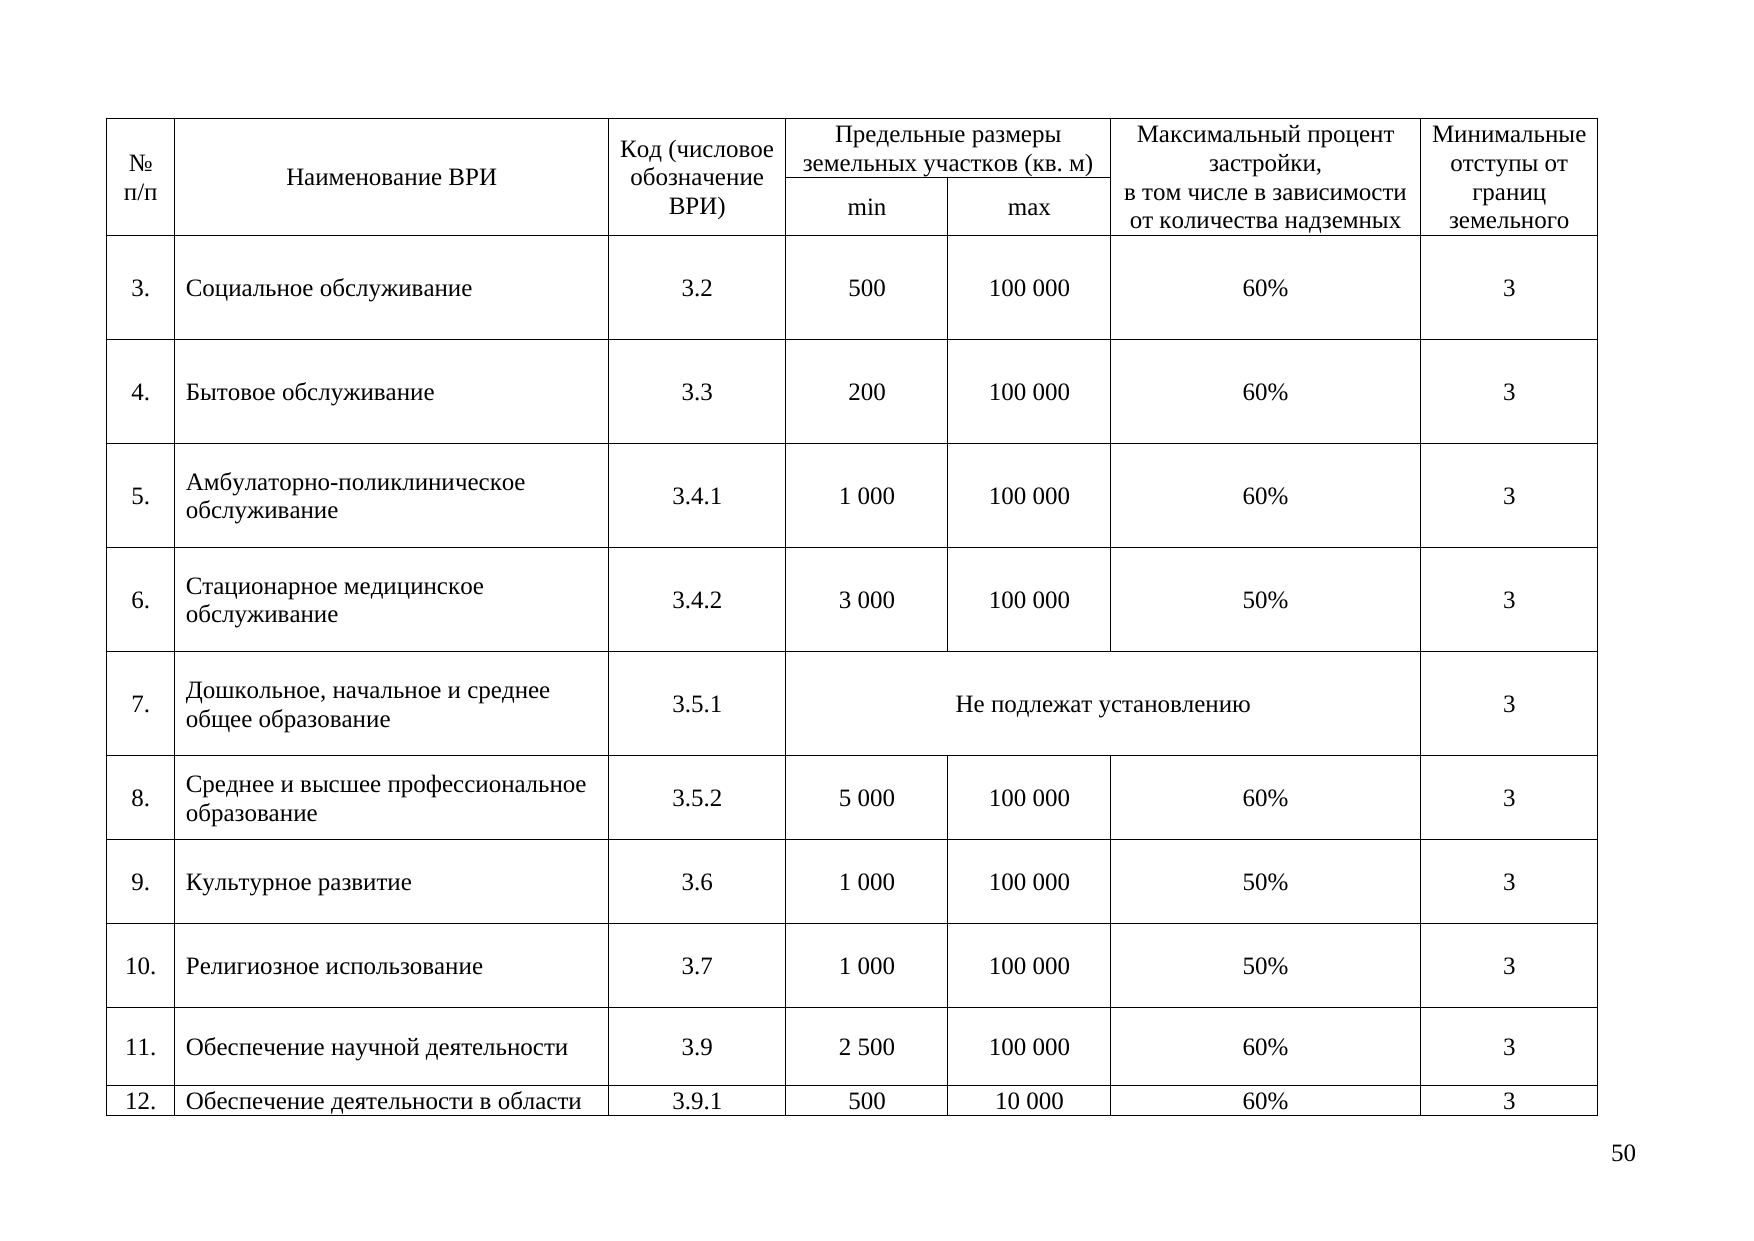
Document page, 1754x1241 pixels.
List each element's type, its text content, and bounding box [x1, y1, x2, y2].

table_cell Среднее и высшее профессиональное образование [175, 756, 608, 839]
table_cell 100 000 [948, 444, 1110, 547]
table_cell 3.6 [609, 840, 785, 923]
table_cell 100 000 [948, 340, 1110, 443]
table_cell 60% [1111, 1008, 1420, 1085]
table_cell 50% [1111, 924, 1420, 1007]
table_cell 10. [107, 924, 174, 1007]
table_cell 100 000 [948, 236, 1110, 339]
table_header Максимальный процент застройки, в том числе в зависимости от количества надземных этажей [1111, 119, 1420, 234]
table_cell 500 [786, 1086, 947, 1115]
table_cell 50% [1111, 548, 1420, 651]
table_cell 5 000 [786, 756, 947, 839]
table_cell Обеспечение деятельности в области гидрометеорологии и смежных с ней областях [175, 1086, 608, 1115]
table_cell 60% [1111, 444, 1420, 547]
table_cell 1 000 [786, 444, 947, 547]
table_cell Культурное развитие [175, 840, 608, 923]
table_cell 3.9.1 [609, 1086, 785, 1115]
table_cell 3 000 [786, 548, 947, 651]
table_cell 3 [1421, 756, 1597, 839]
table_cell 3.9 [609, 1008, 785, 1085]
table_cell 3 [1421, 652, 1597, 755]
table_cell 50% [1111, 840, 1420, 923]
table_cell 3.4.2 [609, 548, 785, 651]
table_cell 12. [107, 1086, 174, 1115]
table_header Минимальные отступы от границ земельного участка (м) [1421, 119, 1597, 234]
table_cell 3.2 [609, 236, 785, 339]
table_cell 200 [786, 340, 947, 443]
table_cell 60% [1111, 1086, 1420, 1115]
table_cell 100 000 [948, 548, 1110, 651]
table_cell 3.7 [609, 924, 785, 1007]
table_cell 6. [107, 548, 174, 651]
table_cell 3 [1421, 840, 1597, 923]
table_header № п/п [107, 119, 174, 234]
table_cell 3 [1421, 1086, 1597, 1115]
table_cell 5. [107, 444, 174, 547]
table_cell 1 000 [786, 924, 947, 1007]
table_cell Не подлежат установлению [786, 652, 1420, 755]
table_cell 3.3 [609, 340, 785, 443]
table_cell 100 000 [948, 840, 1110, 923]
table_cell 100 000 [948, 1008, 1110, 1085]
table_cell 3 [1421, 340, 1597, 443]
table_cell 500 [786, 236, 947, 339]
table_cell 3.4.1 [609, 444, 785, 547]
table_cell 4. [107, 340, 174, 443]
table_header Наименование ВРИ [175, 119, 608, 234]
table_cell 3 [1421, 924, 1597, 1007]
table_cell 11. [107, 1008, 174, 1085]
table_cell 3 [1421, 1008, 1597, 1085]
table_cell Религиозное использование [175, 924, 608, 1007]
table_cell 9. [107, 840, 174, 923]
table_cell Амбулаторно-поликлиническое обслуживание [175, 444, 608, 547]
table_cell max [948, 178, 1110, 234]
table_cell Обеспечение научной деятельности [175, 1008, 608, 1085]
table_cell 1 000 [786, 840, 947, 923]
table_header Код (числовое обозначение ВРИ) [609, 119, 785, 234]
table_cell 3 [1421, 236, 1597, 339]
table_cell 7. [107, 652, 174, 755]
table_cell min [786, 178, 947, 234]
table_cell 60% [1111, 756, 1420, 839]
table_cell 8. [107, 756, 174, 839]
table_cell 60% [1111, 340, 1420, 443]
table_cell 3.5.2 [609, 756, 785, 839]
table_cell 60% [1111, 236, 1420, 339]
table_cell Бытовое обслуживание [175, 340, 608, 443]
table_cell 10 000 [948, 1086, 1110, 1115]
table_cell 3 [1421, 444, 1597, 547]
table_cell 2 500 [786, 1008, 947, 1085]
table_cell 100 000 [948, 924, 1110, 1007]
table_cell 3.5.1 [609, 652, 785, 755]
table_cell Стационарное медицинское обслуживание [175, 548, 608, 651]
table_cell 3. [107, 236, 174, 339]
table_cell 100 000 [948, 756, 1110, 839]
table_cell Социальное обслуживание [175, 236, 608, 339]
table_cell 3 [1421, 548, 1597, 651]
table_cell Дошкольное, начальное и среднее общее образование [175, 652, 608, 755]
table_header Предельные размеры земельных участков (кв. м) [786, 119, 1110, 177]
